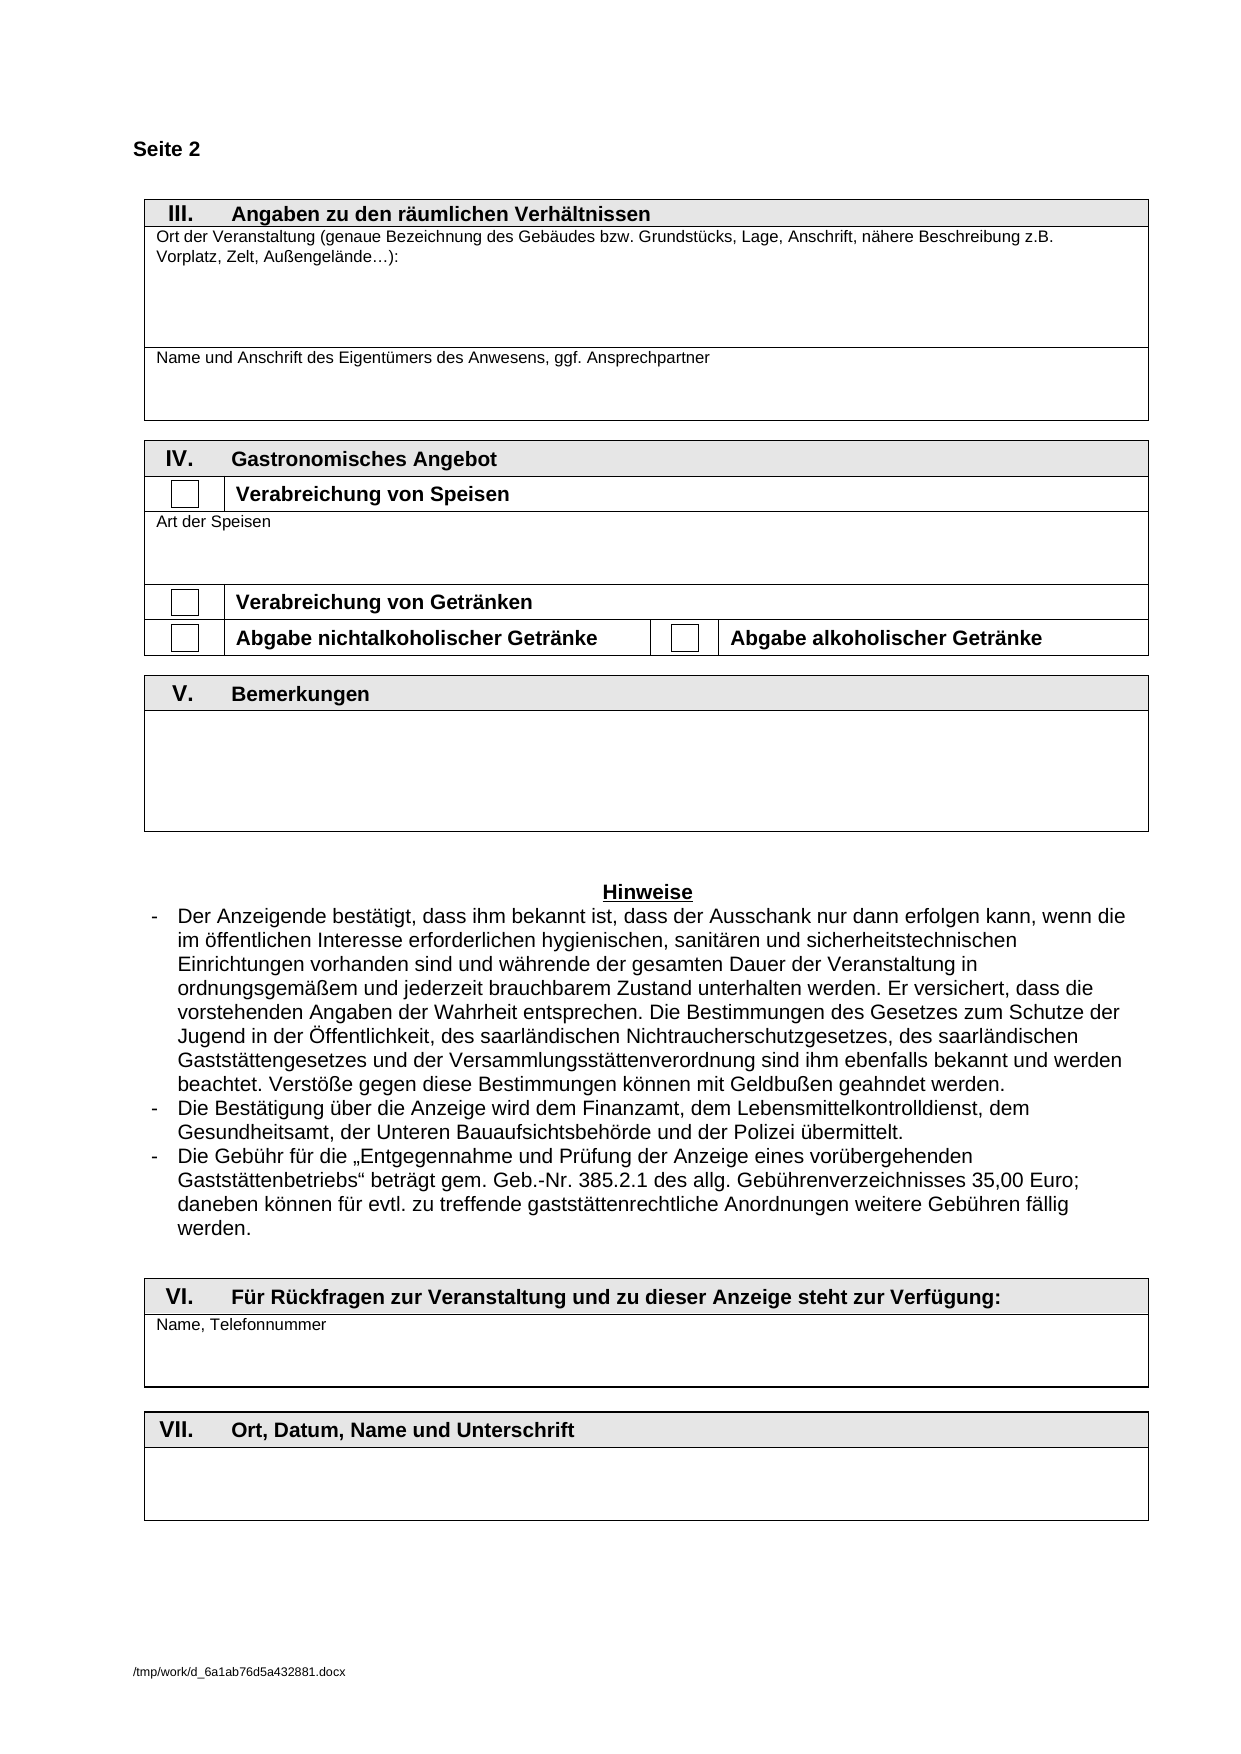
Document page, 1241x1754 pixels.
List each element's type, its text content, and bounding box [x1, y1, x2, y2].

table_cell [1124, 1448, 1148, 1520]
table_cell [145, 711, 1124, 831]
table_cell [651, 620, 718, 655]
table_cell Verabreichung von Speisen [225, 477, 1148, 511]
table_cell [145, 477, 224, 511]
table_cell [1124, 512, 1148, 584]
table_cell [1124, 227, 1148, 347]
table_cell Abgabe alkoholischer Getränke [719, 620, 1148, 655]
table_cell Verabreichung von Getränken [225, 585, 1148, 619]
table_header Gastronomisches Angebot [145, 441, 1148, 476]
table_cell [1124, 348, 1148, 420]
table_header Für Rückfragen zur Veranstaltung und zu dieser Anzeige steht zur Verfügung: [145, 1279, 1148, 1313]
table_header Ort, Datum, Name und Unterschrift [145, 1413, 1148, 1447]
table_header Angaben zu den räumlichen Verhältnissen [145, 200, 761, 226]
table_cell Name und Anschrift des Eigentümers des Anwesens, ggf. Ansprechpartner [145, 348, 1124, 420]
table_cell [145, 585, 224, 619]
table_header [761, 200, 1148, 226]
table_cell [145, 620, 224, 655]
table_header Bemerkungen [145, 676, 1148, 710]
table_cell Abgabe nichtalkoholischer Getränke [225, 620, 650, 655]
table_cell Name, Telefonnummer [145, 1315, 1124, 1386]
table_cell Art der Speisen [145, 512, 1124, 584]
table_cell [1124, 1315, 1148, 1386]
table_cell [145, 1448, 1124, 1520]
table_cell Ort der Veranstaltung (genaue Bezeichnung des Gebäudes bzw. Grundstücks, Lage, Anschrift, nähere Beschreibung z.B. Vorplatz, Zelt, Außengelände…): [145, 227, 1124, 347]
table_cell [1124, 711, 1148, 831]
table_header [144, 880, 1137, 1259]
